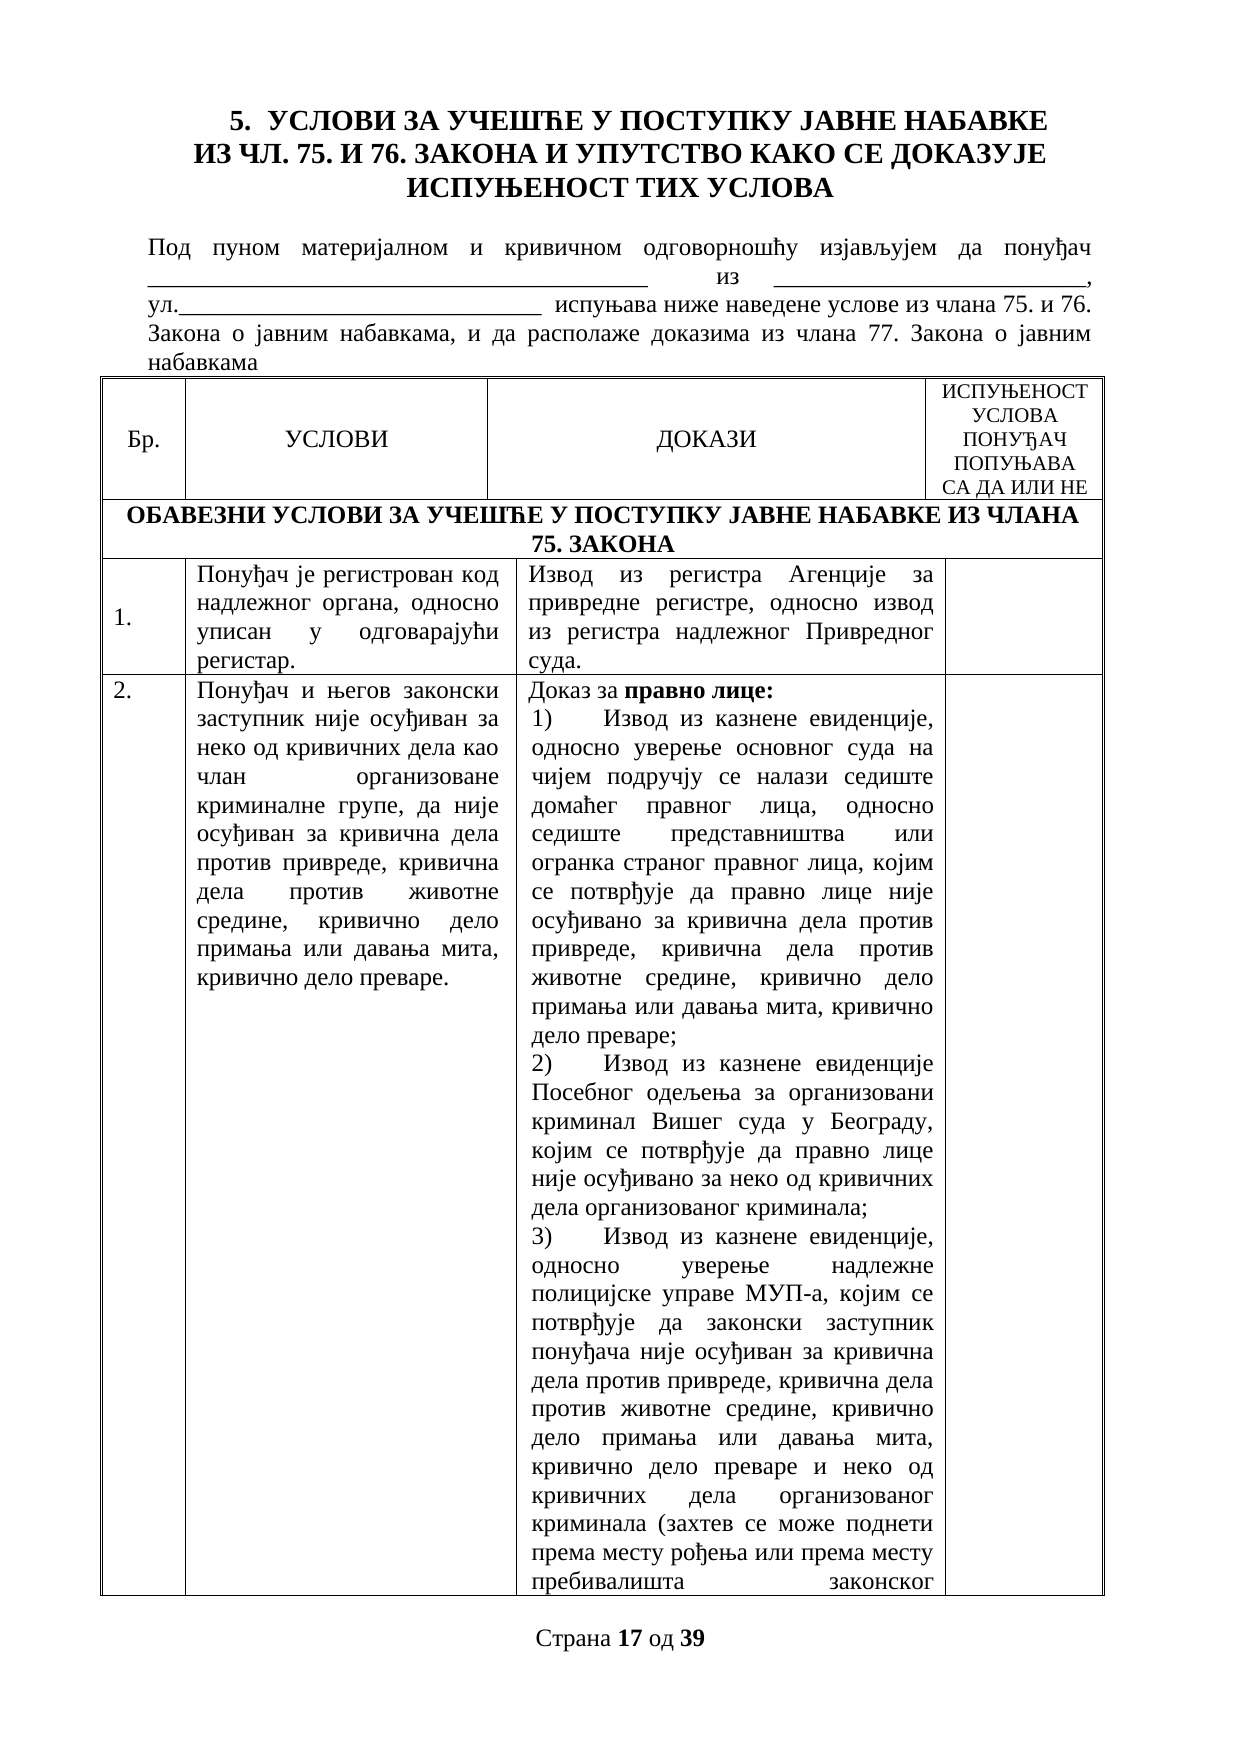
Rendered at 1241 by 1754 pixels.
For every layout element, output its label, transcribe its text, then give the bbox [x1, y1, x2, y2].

table_cell 1. [103, 559, 185, 674]
table_header ДОКАЗИ [488, 379, 925, 499]
table_cell [946, 675, 1102, 1595]
text ИЗ ЧЛ. 75. И 76. ЗАКОНА И УПУТСТВО КАКО СЕ ДОКАЗУЈЕ ИСПУЊЕНОСТ ТИХ УСЛОВА [148, 136, 1092, 203]
table_cell [946, 559, 1102, 674]
table_header Бр. [103, 379, 185, 499]
subtitle УСЛОВИ ЗА УЧЕШЋЕ У ПОСТУПКУ ЈАВНЕ НАБАВКЕ [185, 103, 1092, 136]
table_header УСЛОВИ [186, 379, 487, 499]
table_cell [517, 675, 945, 1595]
text Под пуном материјалном и кривичном одговорношћу изјављујем да понуђач ________________________________________ из _________________________, ул._____________________________ испуњава ниже наведене услове из члана 75. и 76. Закона о јавним набавкама, и да располаже доказима из члана 77. Закона о јавним набавкама [148, 232, 1092, 376]
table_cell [186, 675, 516, 1595]
table_cell Понуђач је регистрован код надлежног органа, односно уписан у одговарајући регистар. [186, 559, 516, 674]
table_cell ОБАВЕЗНИ УСЛОВИ ЗА УЧЕШЋЕ У ПОСТУПКУ ЈАВНЕ НАБАВКЕ ИЗ ЧЛАНА 75. ЗАКОНА [103, 500, 1102, 558]
table_cell Извод из регистра Агенције за привредне регистре, односно извод из регистра надлежног Привредног суда. [517, 559, 945, 674]
table_cell 2. [103, 675, 185, 1595]
table_header ИСПУЊЕНОСТ УСЛОВА ПОНУЂАЧ ПОПУЊАВА СА ДА ИЛИ НЕ [926, 379, 1102, 499]
